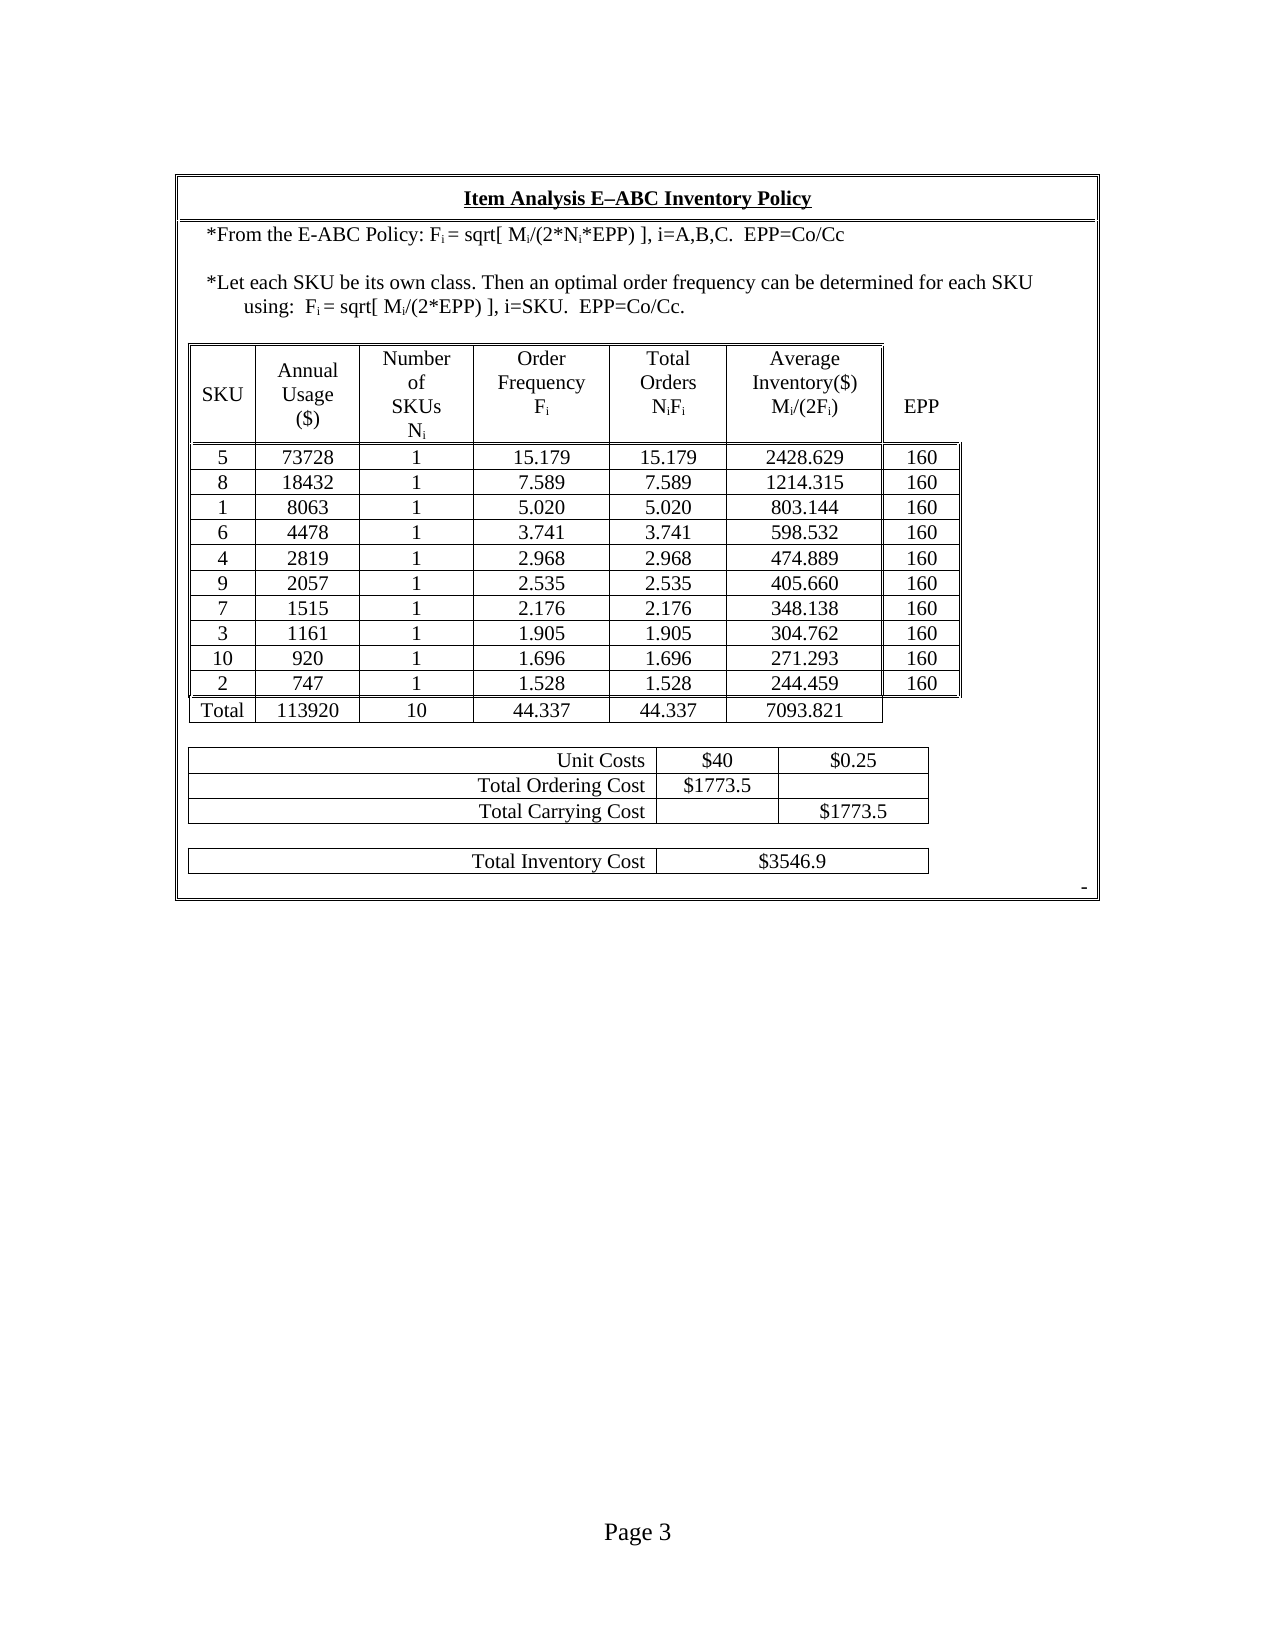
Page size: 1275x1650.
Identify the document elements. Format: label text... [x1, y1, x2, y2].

table_cell *From the E-ABC Policy: Fi = sqrt[ Mi/(2*Ni*EPP) ], i=A,B,C. EPP=Co/Cc *Let each SKU be its own class. Then an optimal order frequency can be determined for each SKU using: Fi = sqrt[ Mi/(2*EPP) ], i=SKU. EPP=Co/Cc. - [176, 219, 1099, 898]
table_header Item Analysis E–ABC Inventory Policy [178, 177, 1097, 219]
